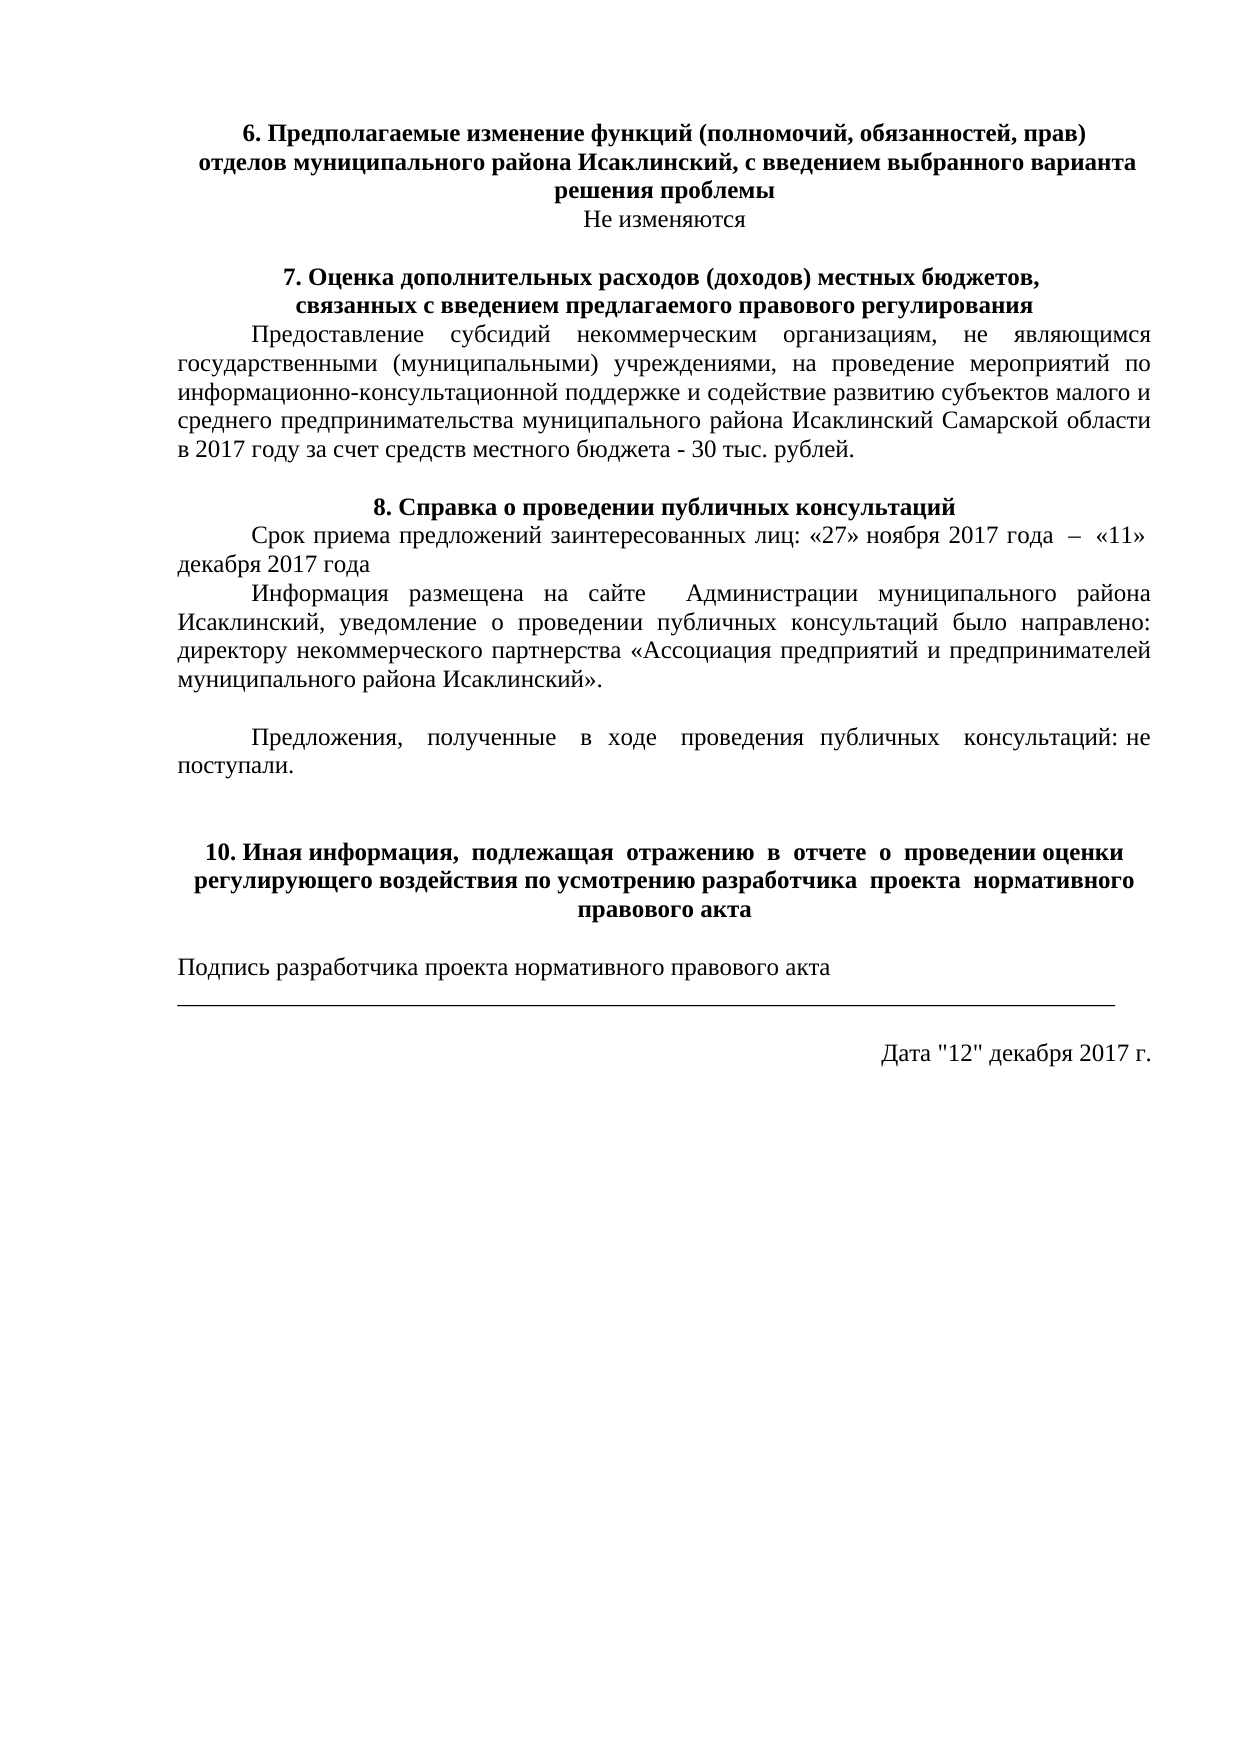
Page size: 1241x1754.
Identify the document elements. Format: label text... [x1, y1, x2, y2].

text 6. Предполагаемые изменение функций (полномочий, обязанностей, прав) [177, 118, 1152, 147]
text Предложения, полученные в ходе проведения публичных консультаций: не поступали. [177, 722, 1152, 779]
text Предоставление субсидий некоммерческим организациям, не являющимся государственными (муниципальными) учреждениями, на проведение мероприятий по информационно-консультационной поддержке и содействие развитию субъектов малого и среднего предпринимательства муниципального района Исаклинский Самарской области в 2017 году за счет средств местного бюджета - 30 тыс. рублей. [177, 319, 1152, 463]
text 10. Иная информация, подлежащая отражению в отчете о проведении оценки [177, 837, 1152, 866]
text Информация размещена на сайте Администрации муниципального района Исаклинский, уведомление о проведении публичных консультаций было направлено: директору некоммерческого партнерства «Ассоциация предприятий и предпринимателей муниципального района Исаклинский». [177, 578, 1152, 693]
text отделов муниципального района Исаклинский, с введением выбранного варианта решения проблемы [177, 147, 1152, 204]
text Дата "12" декабря 2017 г. [177, 1038, 1152, 1067]
text Не изменяются [177, 204, 1152, 233]
text ___________________________________________________________________________ [177, 981, 1152, 1009]
text регулирующего воздействия по усмотрению разработчика проекта нормативного [177, 866, 1152, 894]
text 7. Оценка дополнительных расходов (доходов) местных бюджетов, связанных с введением предлагаемого правового регулирования [177, 262, 1152, 319]
text 8. Справка о проведении публичных консультаций [177, 492, 1152, 521]
text Срок приема предложений заинтересованных лиц: «27» ноября 2017 года – «11» декабря 2017 года [177, 521, 1152, 578]
text Подпись разработчика проекта нормативного правового акта [177, 952, 1152, 981]
text правового акта [177, 894, 1152, 923]
